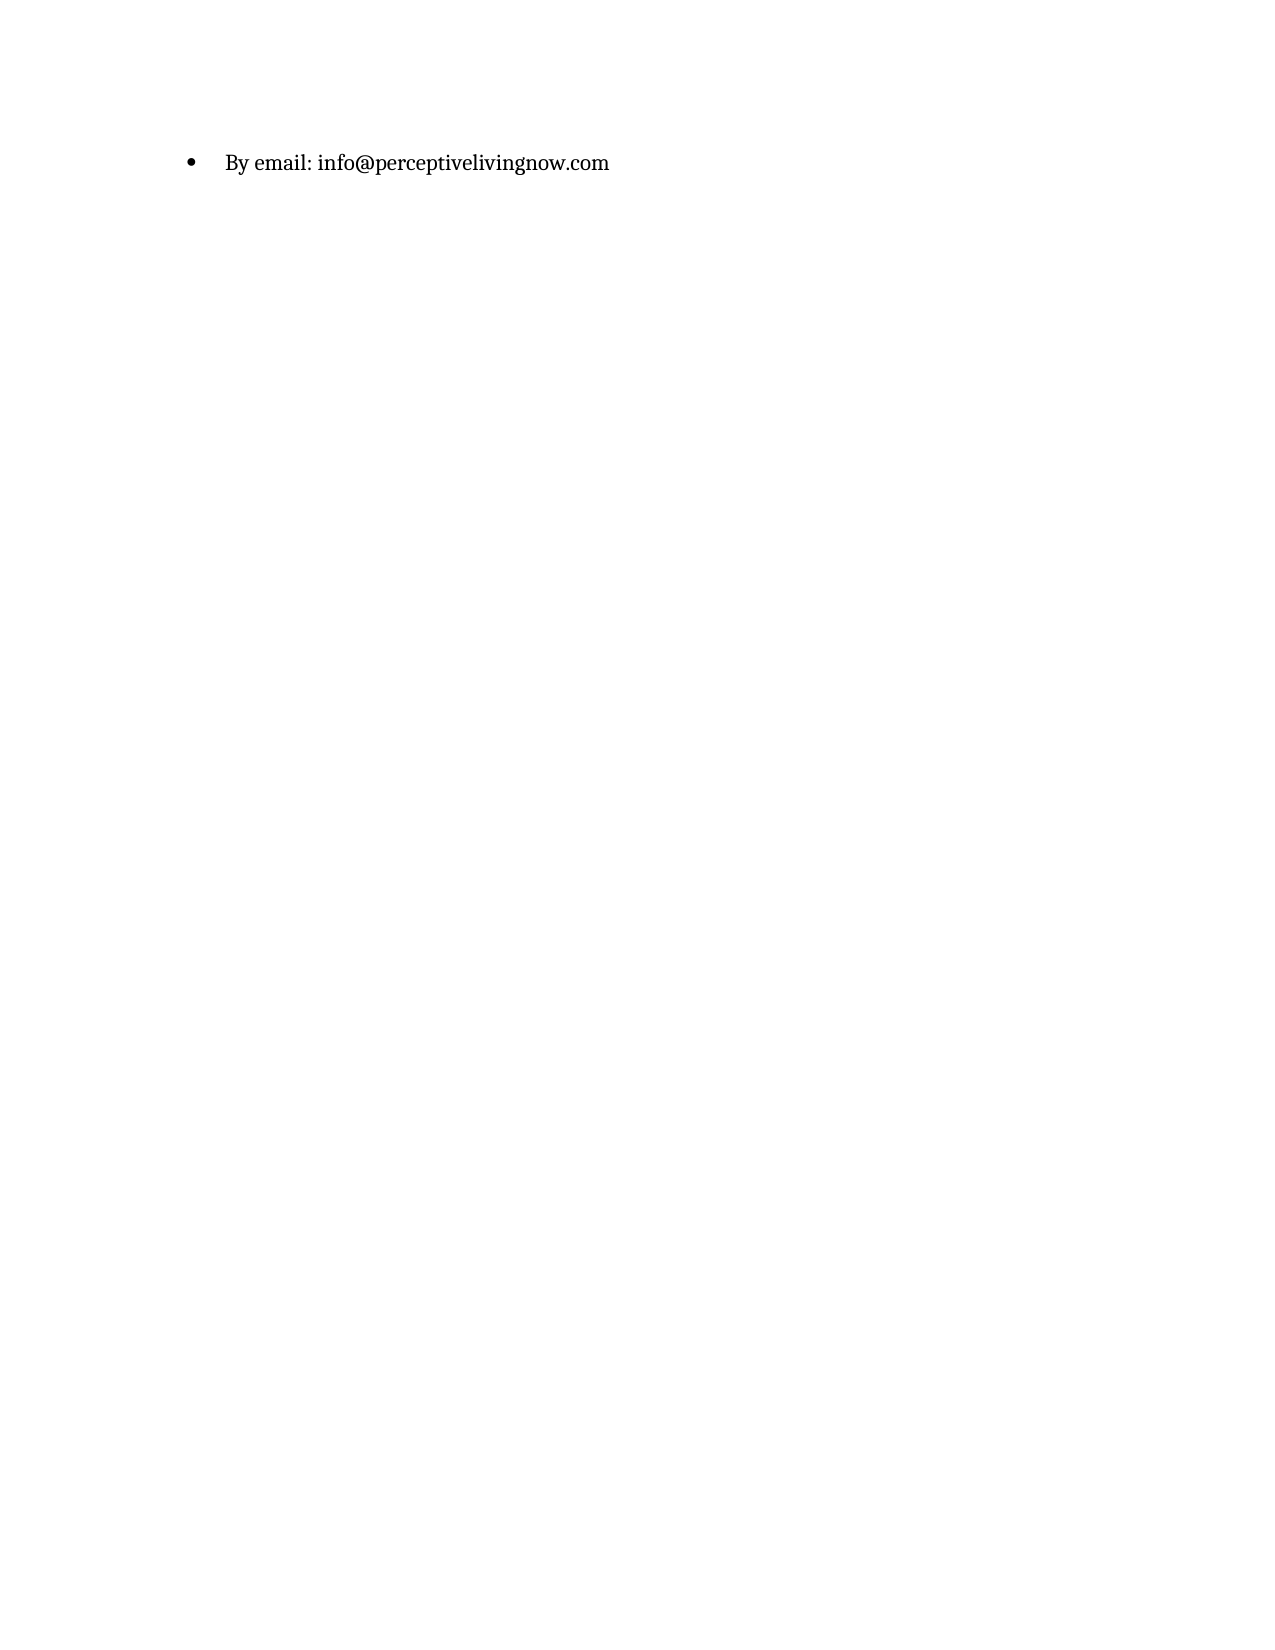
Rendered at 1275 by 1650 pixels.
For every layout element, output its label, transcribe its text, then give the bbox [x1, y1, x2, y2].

list By email: info@perceptivelivingnow.com [187, 150, 1087, 176]
